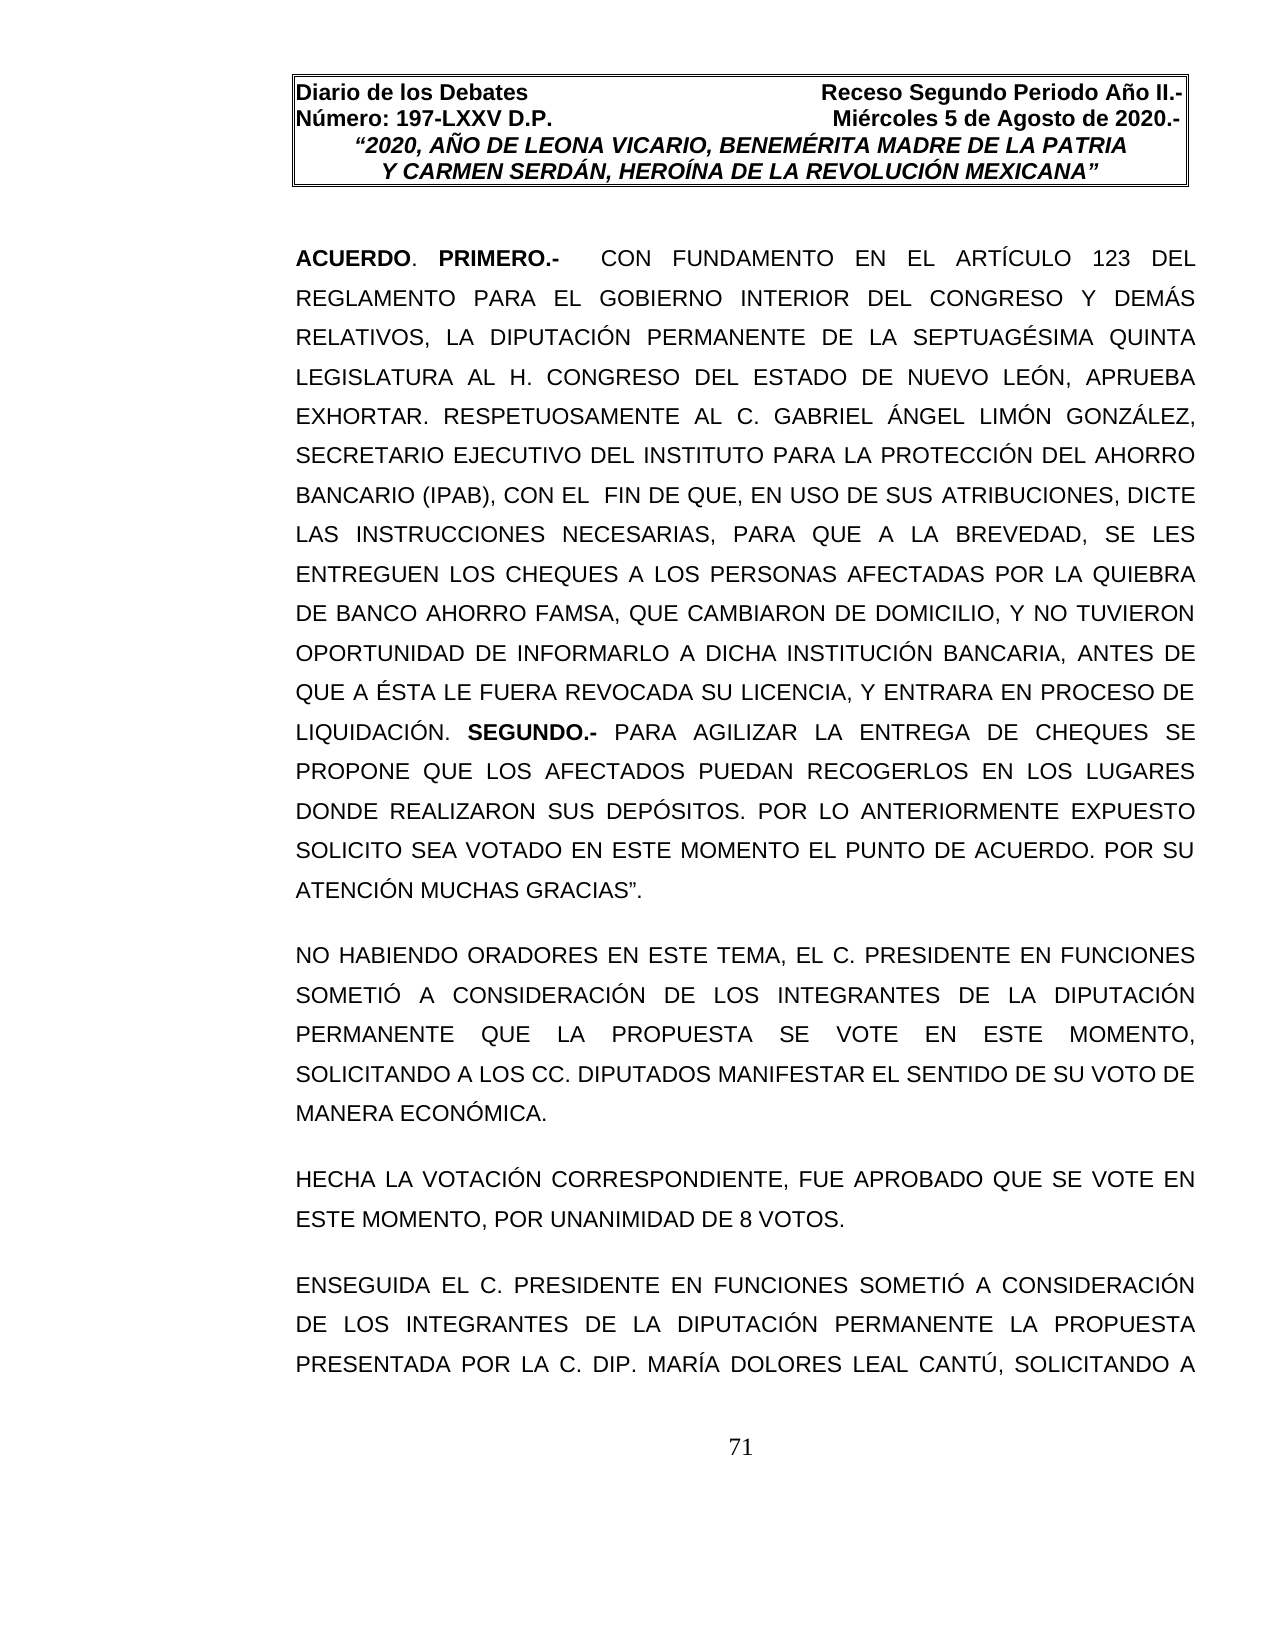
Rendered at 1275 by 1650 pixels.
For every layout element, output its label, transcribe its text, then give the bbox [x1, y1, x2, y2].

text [295, 245, 1196, 903]
text HECHA LA VOTACIÓN CORRESPONDIENTE, FUE APROBADO QUE SE VOTE EN ESTE MOMENTO, POR UNANIMIDAD DE 8 VOTOS. [295, 1166, 1196, 1232]
text NO HABIENDO ORADORES EN ESTE TEMA, EL C. PRESIDENTE EN FUNCIONES SOMETIÓ A CONSIDERACIÓN DE LOS INTEGRANTES DE LA DIPUTACIÓN PERMANENTE QUE LA PROPUESTA SE VOTE EN ESTE MOMENTO, SOLICITANDO A LOS CC. DIPUTADOS MANIFESTAR EL SENTIDO DE SU VOTO DE MANERA ECONÓMICA. [295, 942, 1196, 1127]
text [295, 1272, 1196, 1377]
